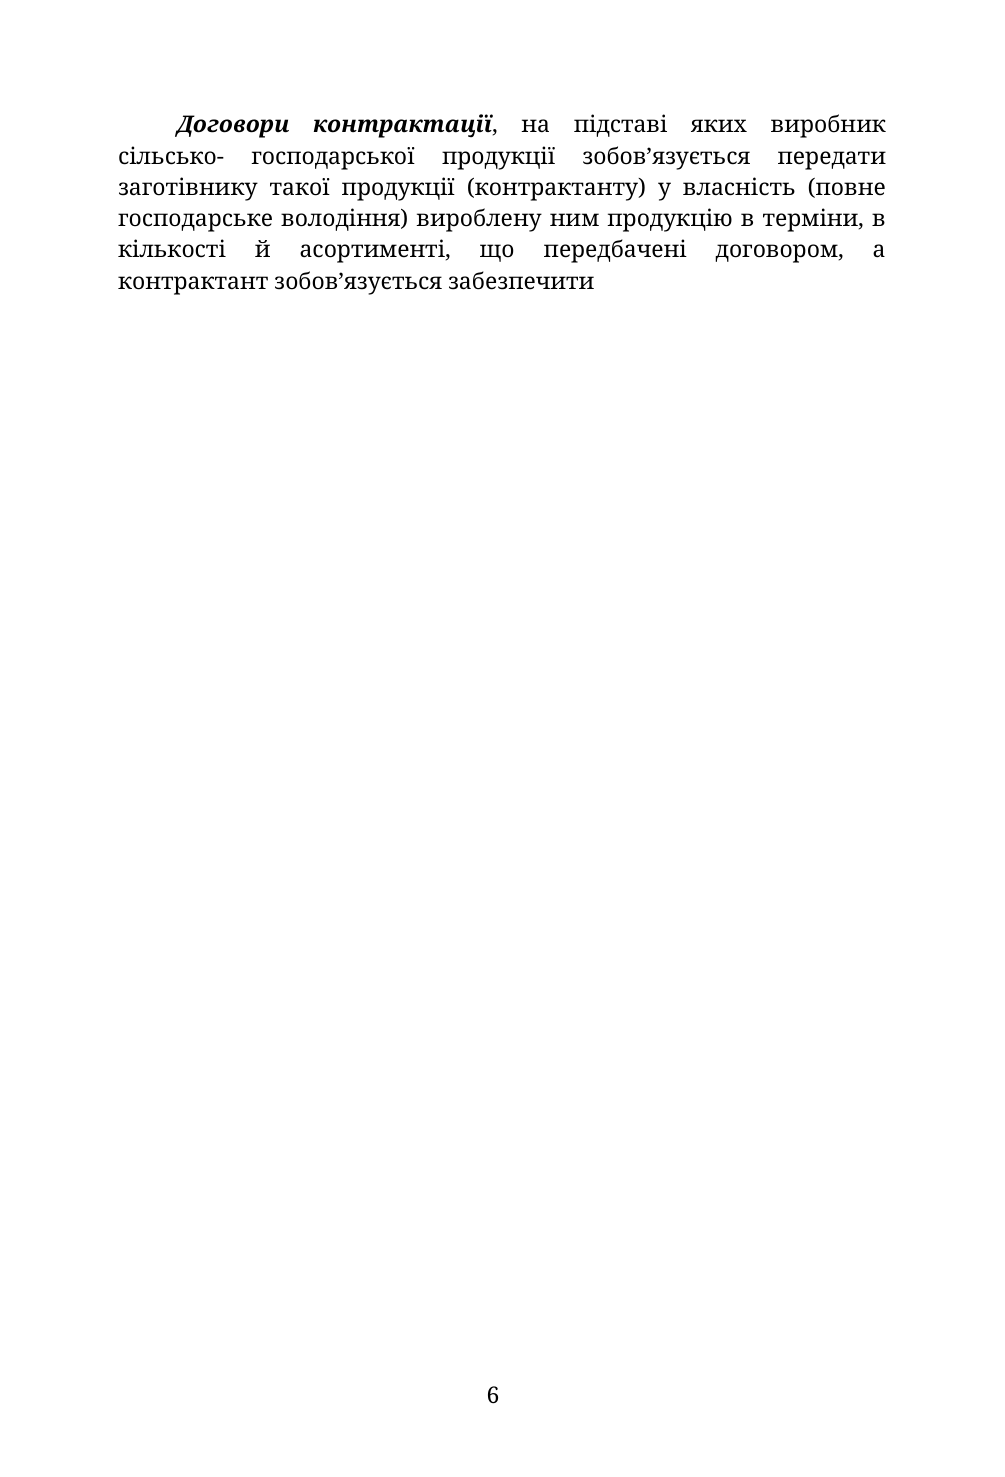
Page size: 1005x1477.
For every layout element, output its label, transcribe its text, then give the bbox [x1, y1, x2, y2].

text Договори контрактації, на підставі яких виробник сільсько- господарської продукції зобов’язується передати заготівнику такої продукції (контрактанту) у власність (повне господарське володіння) вироблену ним продукцію в терміни, в кількості й асортименті, що передбачені договором, а контрактант зобов’язується забезпечити [118, 108, 886, 296]
